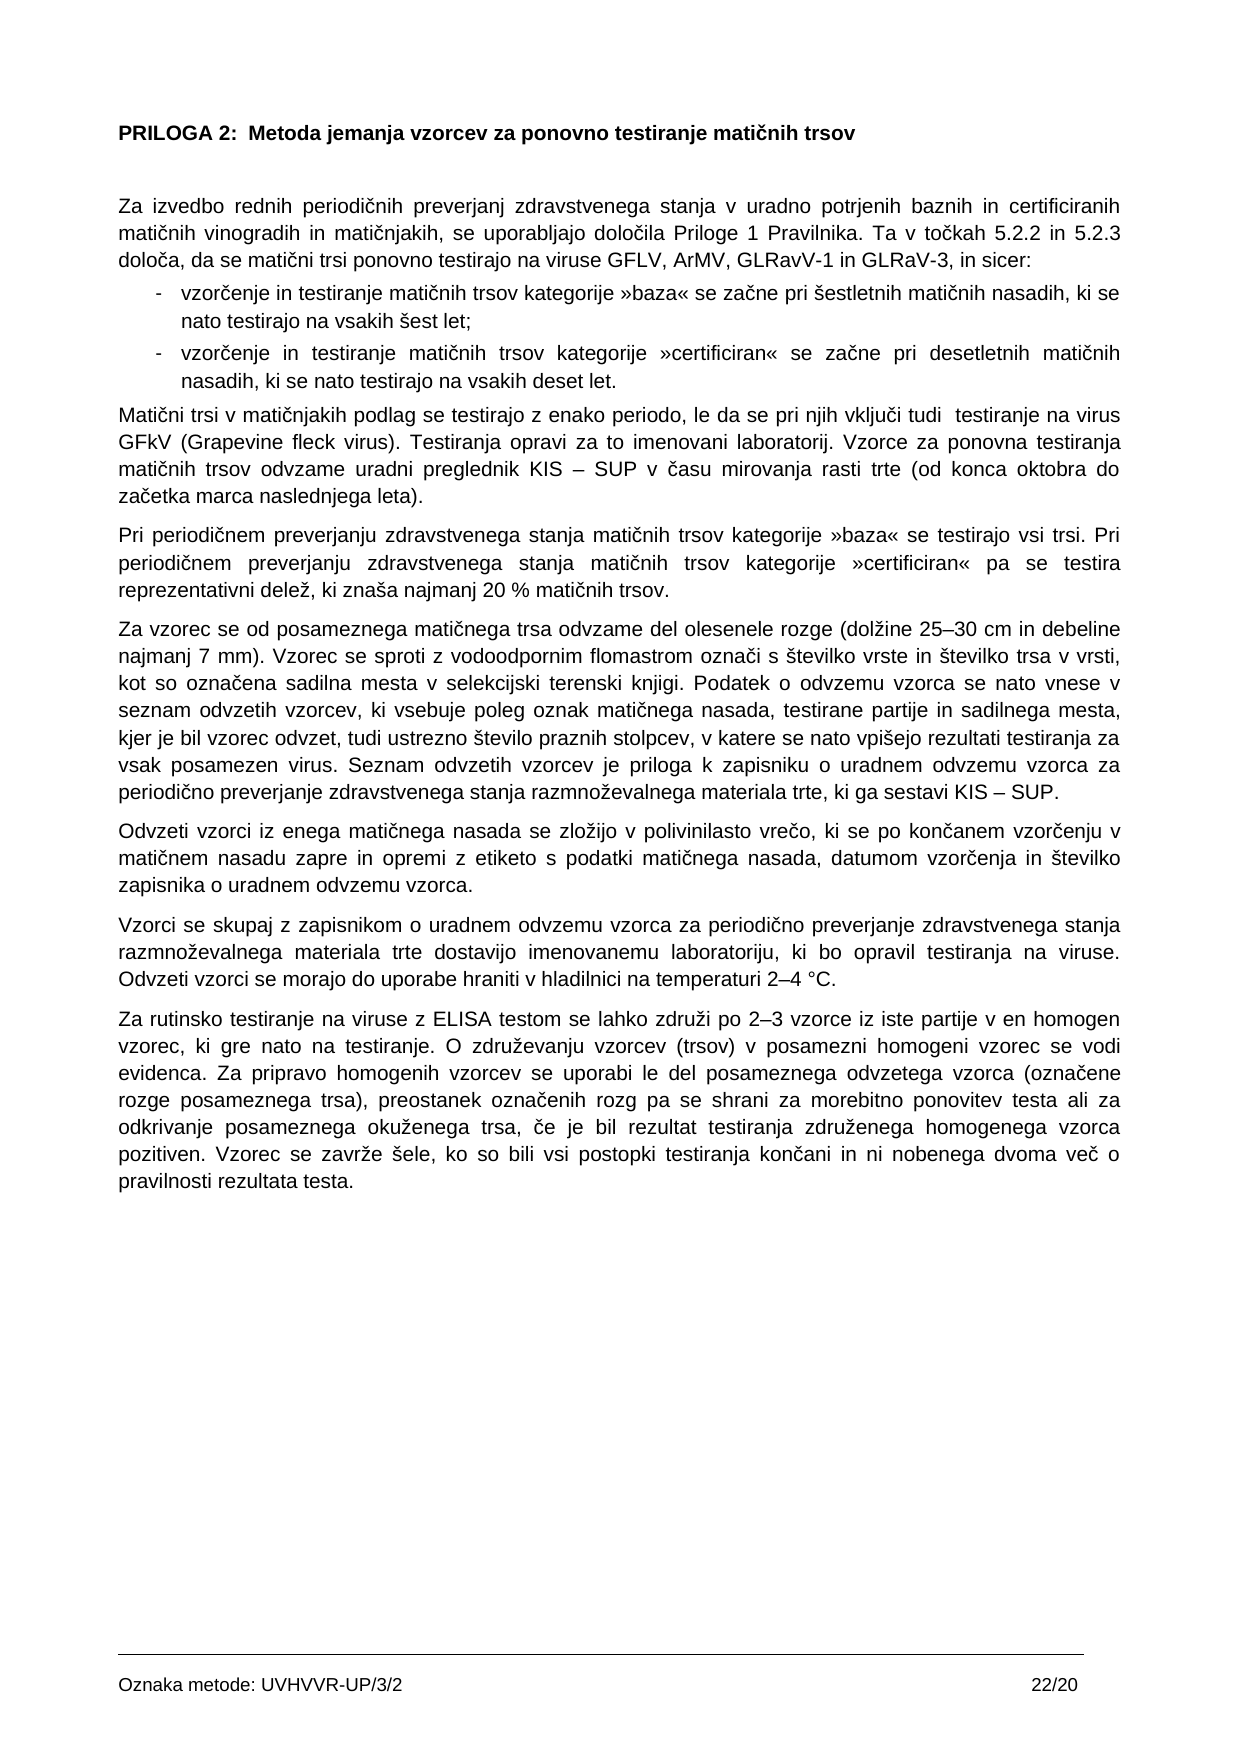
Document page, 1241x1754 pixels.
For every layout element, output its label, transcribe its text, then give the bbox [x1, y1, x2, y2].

text Odvzeti vzorci iz enega matičnega nasada se zložijo v polivinilasto vrečo, ki se po končanem vzorčenju v matičnem nasadu zapre in opremi z etiketo s podatki matičnega nasada, datumom vzorčenja in številko zapisnika o uradnem odvzemu vzorca. [118, 816, 1122, 897]
text Pri periodičnem preverjanju zdravstvenega stanja matičnih trsov kategorije »baza« se testirajo vsi trsi. Pri periodičnem preverjanju zdravstvenega stanja matičnih trsov kategorije »certificiran« pa se testira reprezentativni delež, ki znaša najmanj 20 % matičnih trsov. [118, 520, 1122, 601]
text Vzorci se skupaj z zapisnikom o uradnem odvzemu vzorca za periodično preverjanje zdravstvenega stanja razmnoževalnega materiala trte dostavijo imenovanemu laboratoriju, ki bo opravil testiranja na viruse. Odvzeti vzorci se morajo do uporabe hraniti v hladilnici na temperaturi 2–4 °C. [118, 910, 1122, 991]
text Za rutinsko testiranje na viruse z ELISA testom se lahko združi po 2–3 vzorce iz iste partije v en homogen vzorec, ki gre nato na testiranje. O združevanju vzorcev (trsov) v posamezni homogeni vzorec se vodi evidenca. Za pripravo homogenih vzorcev se uporabi le del posameznega odvzetega vzorca (označene rozge posameznega trsa), preostanek označenih rozg pa se shrani za morebitno ponovitev testa ali za odkrivanje posameznega okuženega trsa, če je bil rezultat testiranja združenega homogenega vzorca pozitiven. Vzorec se zavrže šele, ko so bili vsi postopki testiranja končani in ni nobenega dvoma več o pravilnosti rezultata testa. [118, 1003, 1122, 1193]
list vzorčenje in testiranje matičnih trsov kategorije »baza« se začne pri šestletnih matičnih nasadih, ki se nato testirajo na vsakih šest let; [155, 278, 1122, 333]
list vzorčenje in testiranje matičnih trsov kategorije »certificiran« se začne pri desetletnih matičnih nasadih, ki se nato testirajo na vsakih deset let. [155, 339, 1122, 393]
text PRILOGA 2: Metoda jemanja vzorcev za ponovno testiranje matičnih trsov [118, 118, 1122, 145]
text Matični trsi v matičnjakih podlag se testirajo z enako periodo, le da se pri njih vključi tudi testiranje na virus GFkV (Grapevine fleck virus). Testiranja opravi za to imenovani laboratorij. Vzorce za ponovna testiranja matičnih trsov odvzame uradni preglednik KIS – SUP v času mirovanja rasti trte (od konca oktobra do začetka marca naslednjega leta). [118, 399, 1122, 508]
text Za vzorec se od posameznega matičnega trsa odvzame del olesenele rozge (dolžine 25–30 cm in debeline najmanj 7 mm). Vzorec se sproti z vodoodpornim flomastrom označi s številko vrste in številko trsa v vrsti, kot so označena sadilna mesta v selekcijski terenski knjigi. Podatek o odvzemu vzorca se nato vnese v seznam odvzetih vzorcev, ki vsebuje poleg oznak matičnega nasada, testirane partije in sadilnega mesta, kjer je bil vzorec odvzet, tudi ustrezno število praznih stolpcev, v katere se nato vpišejo rezultati testiranja za vsak posamezen virus. Seznam odvzetih vzorcev je priloga k zapisniku o uradnem odvzemu vzorca za periodično preverjanje zdravstvenega stanja razmnoževalnega materiala trte, ki ga sestavi KIS – SUP. [118, 614, 1122, 803]
text Za izvedbo rednih periodičnih preverjanj zdravstvenega stanja v uradno potrjenih baznih in certificiranih matičnih vinogradih in matičnjakih, se uporabljajo določila Priloge 1 Pravilnika. Ta v točkah 5.2.2 in 5.2.3 določa, da se matični trsi ponovno testirajo na viruse GFLV, ArMV, GLRavV-1 in GLRaV-3, in sicer: [118, 191, 1122, 272]
